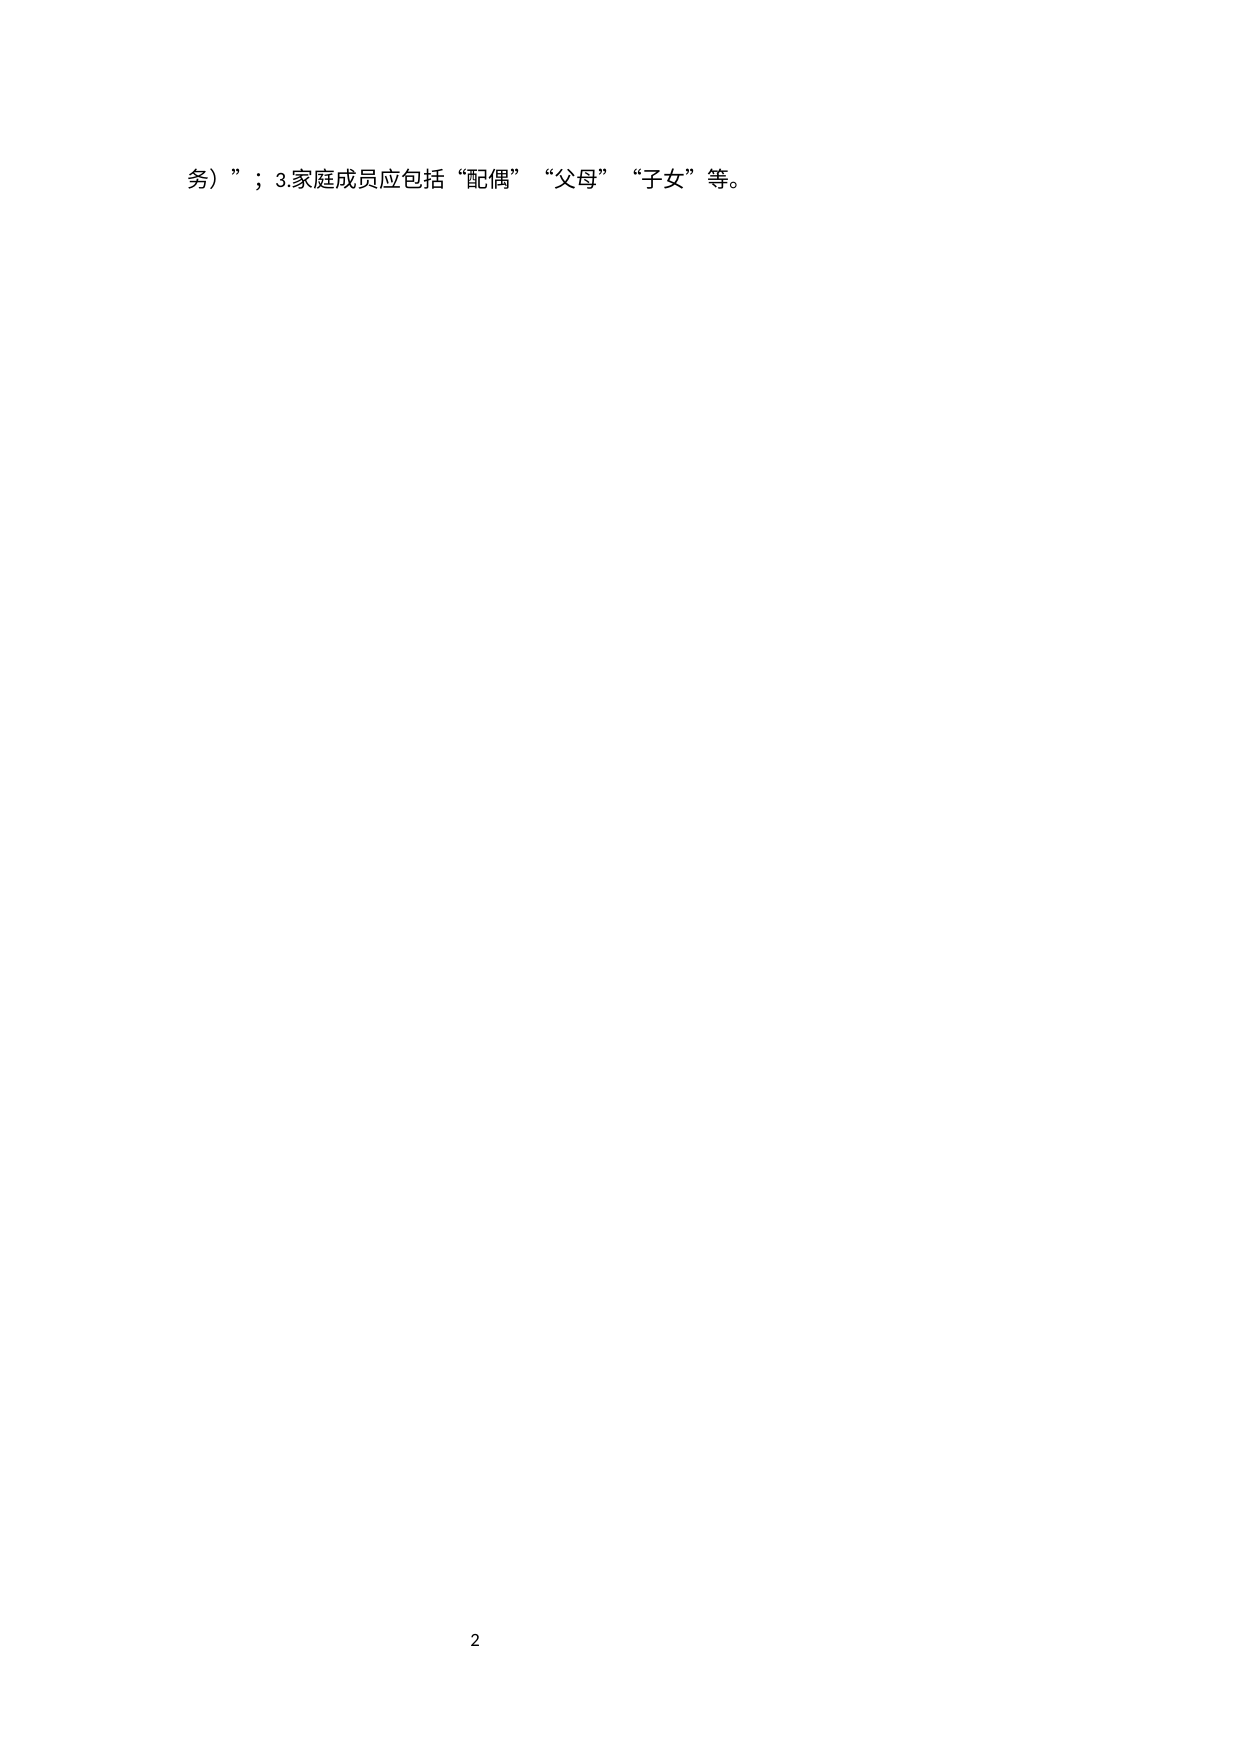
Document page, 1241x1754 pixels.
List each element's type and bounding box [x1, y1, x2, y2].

text [187, 162, 1053, 194]
